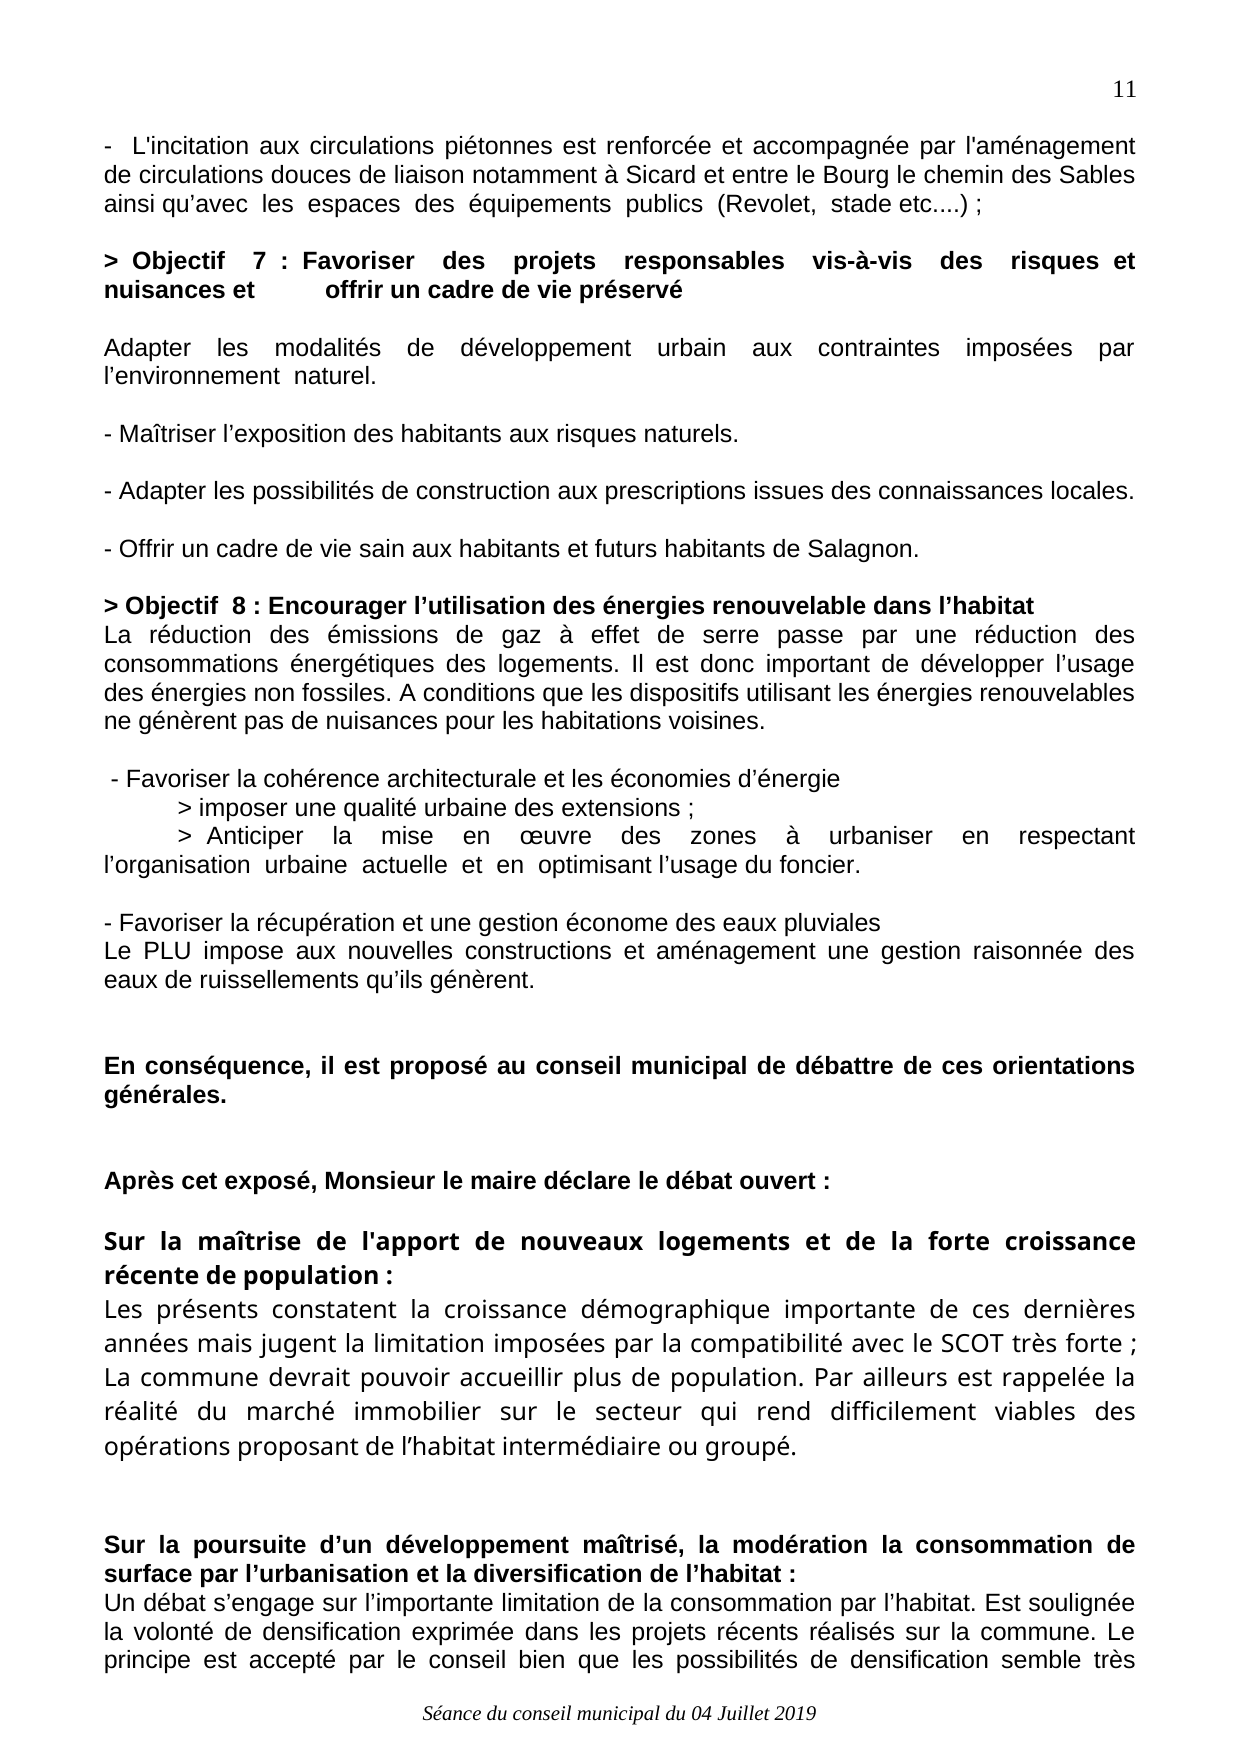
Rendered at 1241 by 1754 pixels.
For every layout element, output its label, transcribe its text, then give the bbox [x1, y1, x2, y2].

text Après cet exposé, Monsieur le maire déclare le débat ouvert : [103, 1166, 1137, 1195]
text - L'incitation aux circulations piétonnes est renforcée et accompagnée par l'aménagement de circulations douces de liaison notamment à Sicard et entre le Bourg le chemin des Sables ainsi qu’avec les espaces des équipements publics (Revolet, stade etc....) ; [103, 131, 1137, 217]
text > Objectif 8 : Encourager l’utilisation des énergies renouvelable dans l’habitat [103, 591, 1137, 620]
text En conséquence, il est proposé au conseil municipal de débattre de ces orientations générales. [103, 1051, 1137, 1109]
text Le PLU impose aux nouvelles constructions et aménagement une gestion raisonnée des eaux de ruissellements qu’ils génèrent. [103, 936, 1137, 994]
text Sur la poursuite d’un développement maîtrisé, la modération la consommation de surface par l’urbanisation et la diversification de l’habitat : [103, 1530, 1137, 1588]
text Sur la maîtrise de l'apport de nouveaux logements et de la forte croissance récente de population : [103, 1224, 1137, 1292]
text - Favoriser la cohérence architecturale et les économies d’énergie [103, 764, 1137, 792]
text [103, 1588, 1137, 1674]
text - Maîtriser l’exposition des habitants aux risques naturels. [103, 419, 1137, 447]
text > imposer une qualité urbaine des extensions ; [103, 792, 1137, 821]
text > Objectif 7 : Favoriser des projets responsables vis-à-vis des risques et nuisances et offrir un cadre de vie préservé [103, 246, 1137, 304]
text - Favoriser la récupération et une gestion économe des eaux pluviales [103, 907, 1137, 936]
text Adapter les modalités de développement urbain aux contraintes imposées par l’environnement naturel. [103, 332, 1137, 390]
text La réduction des émissions de gaz à effet de serre passe par une réduction des consommations énergétiques des logements. Il est donc important de développer l’usage des énergies non fossiles. A conditions que les dispositifs utilisant les énergies renouvelables ne génèrent pas de nuisances pour les habitations voisines. [103, 620, 1137, 735]
text > Anticiper la mise en œuvre des zones à urbaniser en respectant l’organisation urbaine actuelle et en optimisant l’usage du foncier. [103, 821, 1137, 879]
text - Adapter les possibilités de construction aux prescriptions issues des connaissances locales. [103, 476, 1137, 505]
text Les présents constatent la croissance démographique importante de ces dernières années mais jugent la limitation imposées par la compatibilité avec le SCOT très forte ; La commune devrait pouvoir accueillir plus de population. Par ailleurs est rappelée la réalité du marché immobilier sur le secteur qui rend difficilement viables des opérations proposant de l’habitat intermédiaire ou groupé. [103, 1292, 1137, 1462]
text - Offrir un cadre de vie sain aux habitants et futurs habitants de Salagnon. [103, 534, 1137, 562]
